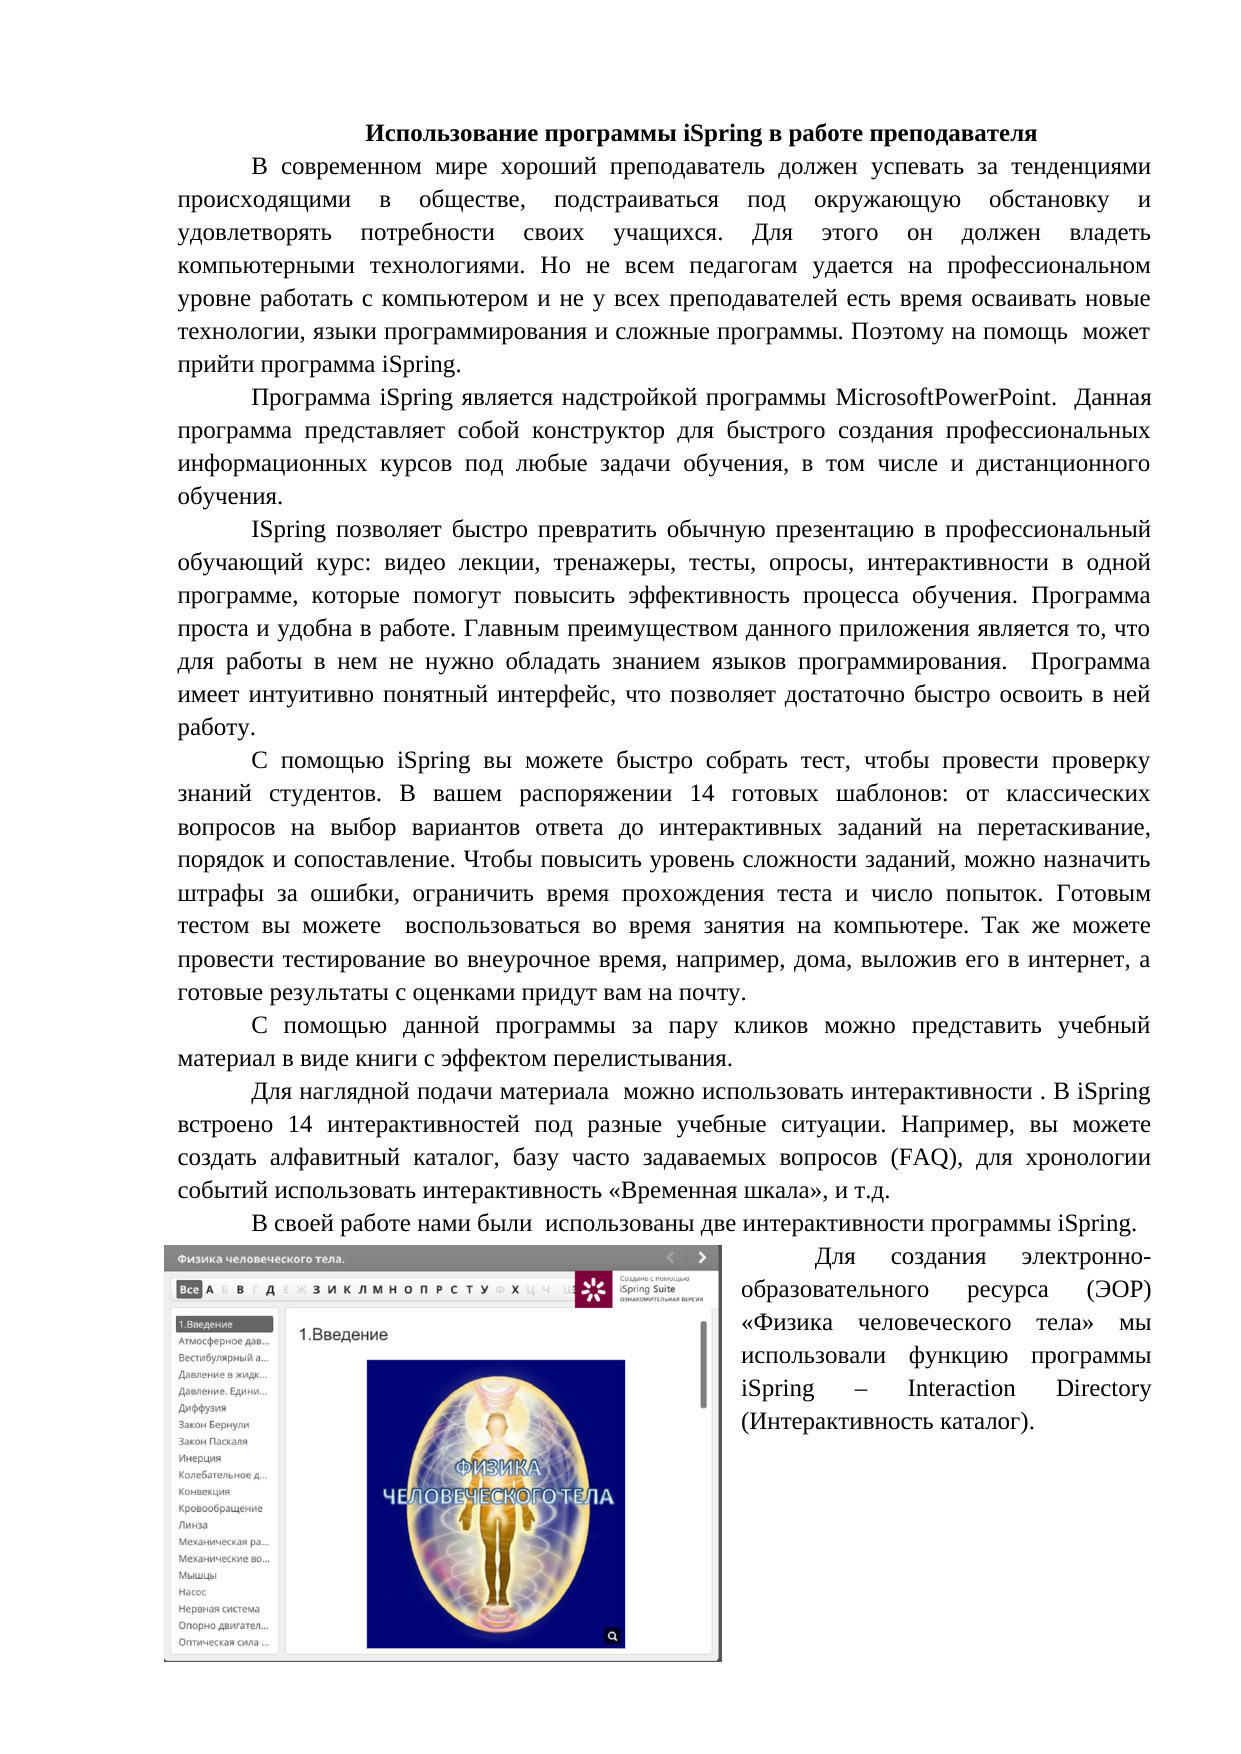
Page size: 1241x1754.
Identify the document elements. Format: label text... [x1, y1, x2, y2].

text С помощью данной программы за пару кликов можно представить учебный материал в виде книги с эффектом перелистывания. [177, 1010, 1152, 1071]
text С помощью iSpring вы можете быстро собрать тест, чтобы провести проверку знаний студентов. В вашем распоряжении 14 готовых шаблонов: от классических вопросов на выбор вариантов ответа до интерактивных заданий на перетаскивание, порядок и сопоставление. Чтобы повысить уровень сложности заданий, можно назначить штрафы за ошибки, ограничить время прохождения теста и число попыток. Готовым тестом вы можете воспользоваться во время занятия на компьютере. Так же можете провести тестирование во внеурочное время, например, дома, выложив его в интернет, а готовые результаты с оценками придут вам на почту. [177, 746, 1152, 1005]
text Программа iSpring является надстройкой программы MicrosoftPowerPoint. Данная программа представляет собой конструктор для быстрого создания профессиональных информационных курсов под любые задачи обучения, в том числе и дистанционного обучения. [177, 382, 1152, 510]
text Для наглядной подачи материала можно использовать интерактивности . В iSpring встроено 14 интерактивностей под разные учебные ситуации. Например, вы можете создать алфавитный каталог, базу часто задаваемых вопросов (FAQ), для хронологии событий использовать интерактивность «Временная шкала», и т.д. [177, 1076, 1152, 1203]
picture [164, 1245, 722, 1662]
text В своей работе нами были использованы две интерактивности программы iSpring. [177, 1208, 1152, 1237]
text ISpring позволяет быстро превратить обычную презентацию в профессиональный обучающий курс: видео лекции, тренажеры, тесты, опросы, интерактивности в одной программе, которые помогут повысить эффективность процесса обучения. Программа проста и удобна в работе. Главным преимуществом данного приложения является то, что для работы в нем не нужно обладать знанием языков программирования. Программа имеет интуитивно понятный интерфейс, что позволяет достаточно быстро освоить в ней работу. [177, 514, 1152, 741]
text Для создания электронно-образовательного ресурса (ЭОР) «Физика человеческого тела» мы использовали функцию программы iSpring – Interaction Directory (Интерактивность каталог). [177, 1241, 1152, 1435]
text Использование программы iSpring в работе преподавателя [177, 118, 1152, 147]
text В современном мире хороший преподаватель должен успевать за тенденциями происходящими в обществе, подстраиваться под окружающую обстановку и удовлетворять потребности своих учащихся. Для этого он должен владеть компьютерными технологиями. Но не всем педагогам удается на профессиональном уровне работать с компьютером и не у всех преподавателей есть время осваивать новые технологии, языки программирования и сложные программы. Поэтому на помощь может прийти программа iSpring. [177, 151, 1152, 378]
